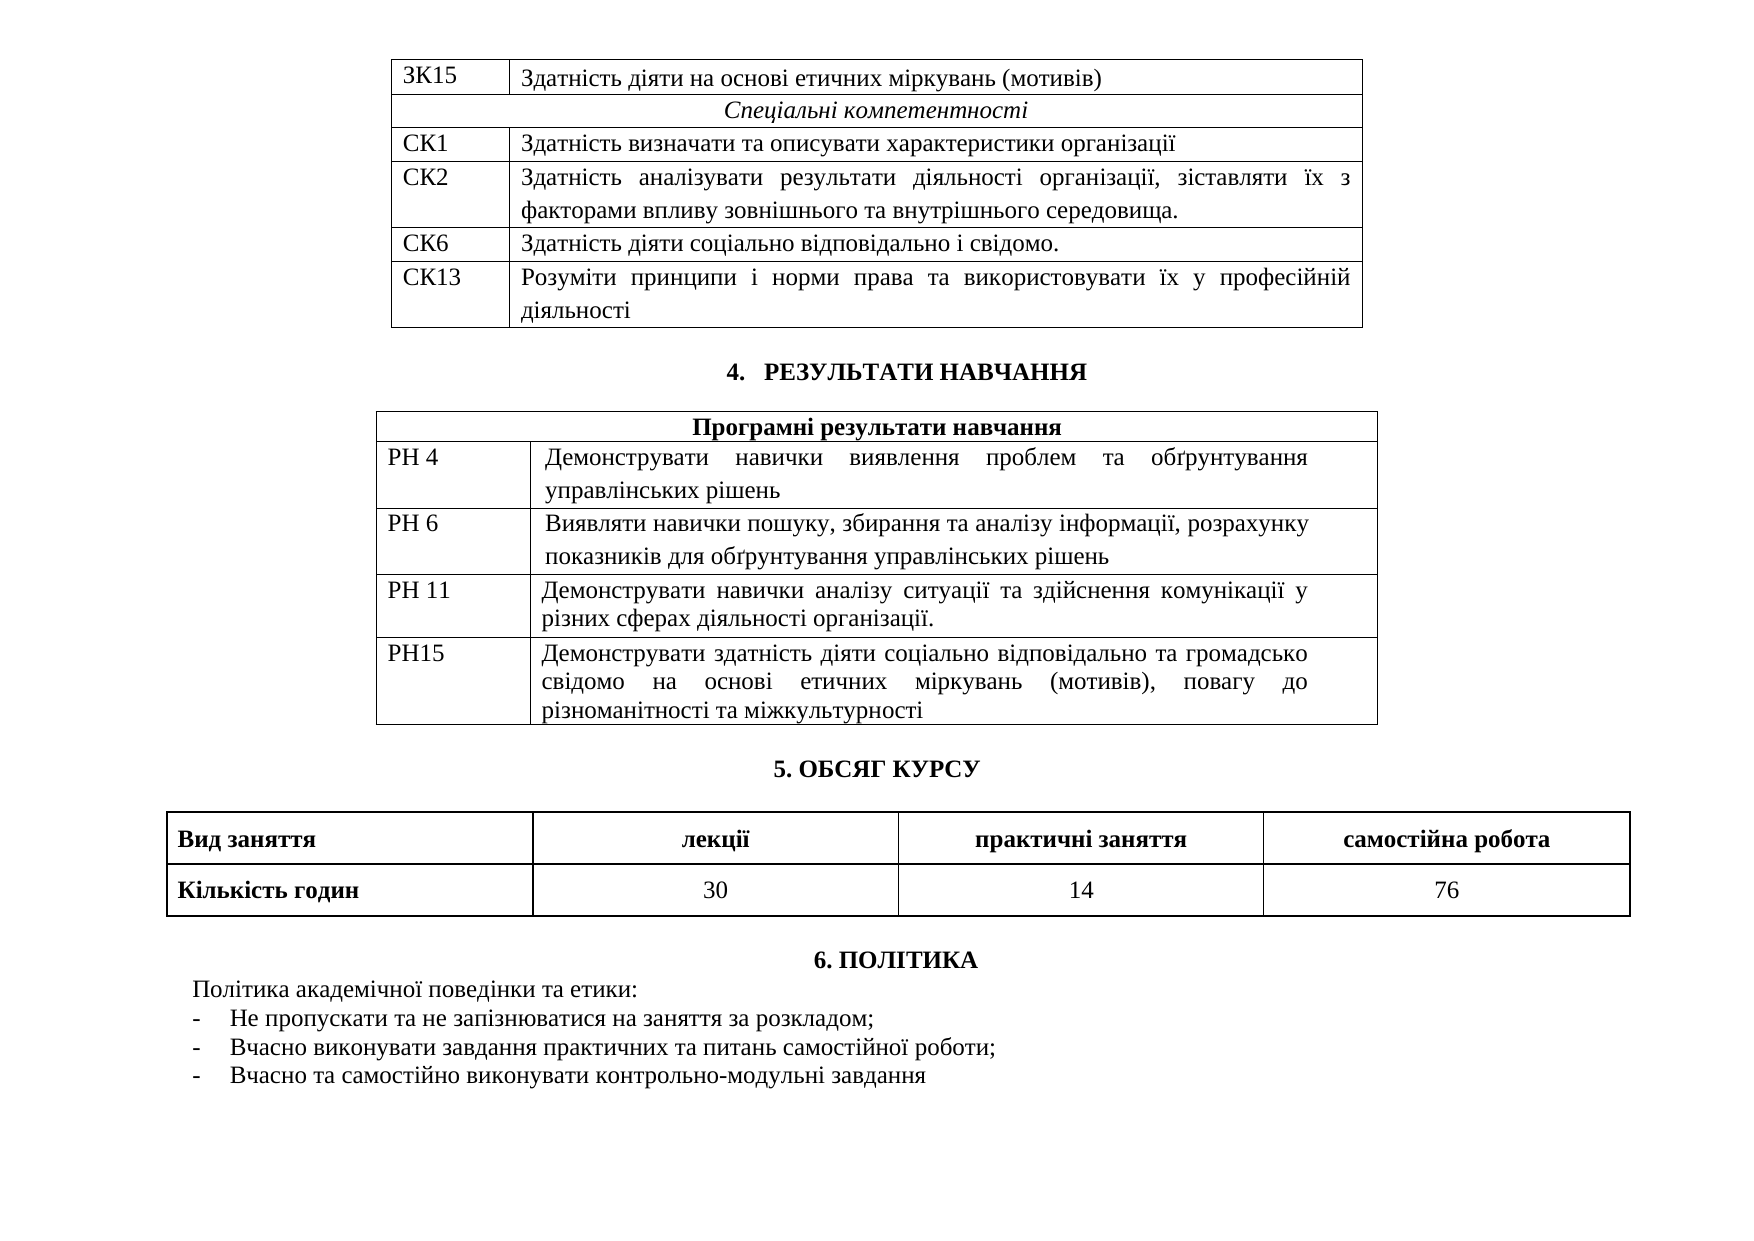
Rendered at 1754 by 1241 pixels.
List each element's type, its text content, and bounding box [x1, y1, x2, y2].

table_cell РН 11 [377, 575, 530, 637]
table_header Програмні результати навчання [377, 412, 1377, 441]
table_header лекції [534, 813, 898, 863]
table_cell СК1 [392, 128, 509, 161]
table_cell Виявляти навички пошуку, збирання та аналізу інформації, розрахунку показників для обґрунтування управлінських рішень [531, 509, 1377, 574]
table_cell Кількість годин [168, 865, 532, 914]
table_cell РН 6 [377, 509, 530, 574]
list Не пропускати та не запізнюватися на заняття за розкладом; [192, 1003, 1636, 1032]
list РЕЗУЛЬТАТИ НАВЧАННЯ [177, 357, 1636, 386]
table_cell Здатність діяти на основі етичних міркувань (мотивів) [510, 60, 1362, 94]
table_cell ЗК15 [392, 60, 509, 94]
table_cell Здатність аналізувати результати діяльності організації, зіставляти їх з факторами впливу зовнішнього та внутрішнього середовища. [510, 162, 1362, 227]
text Політика академічної поведінки та етики: [192, 974, 1636, 1003]
table_cell СК2 [392, 162, 509, 227]
table_cell Спеціальні компетентності [392, 95, 1362, 127]
table_cell РН 4 [377, 442, 530, 507]
table_cell Демонструвати навички аналізу ситуації та здійснення комунікації у різних сферах діяльності організації. [531, 575, 1377, 637]
table_cell Здатність визначати та описувати характеристики організації [510, 128, 1362, 161]
table_cell Здатність діяти соціально відповідально і свідомо. [510, 228, 1362, 261]
table_header Вид заняття [168, 813, 532, 863]
table_cell 30 [534, 865, 898, 914]
table_cell 76 [1264, 865, 1629, 914]
table_header практичні заняття [899, 813, 1263, 863]
table_cell СК6 [392, 228, 509, 261]
table_cell Демонструвати навички виявлення проблем та обґрунтування управлінських рішень [531, 442, 1377, 507]
table_cell РН15 [377, 638, 530, 724]
table_cell 14 [899, 865, 1263, 914]
text 5. Обсяг курсу [118, 754, 1636, 782]
list Вчасно виконувати завдання практичних та питань самостійної роботи; [192, 1032, 1636, 1060]
table_cell СК13 [392, 262, 509, 327]
table_cell Демонструвати здатність діяти соціально відповідально та громадсько свідомо на основі етичних міркувань (мотивів), повагу до різноманітності та міжкультурності [531, 638, 1377, 724]
text 6. Політика [156, 945, 1636, 974]
table_header самостійна робота [1264, 813, 1629, 863]
table_cell Розуміти принципи і норми права та використовувати їх у професійній діяльності [510, 262, 1362, 327]
list Вчасно та самостійно виконувати контрольно-модульні завдання [192, 1060, 1636, 1089]
